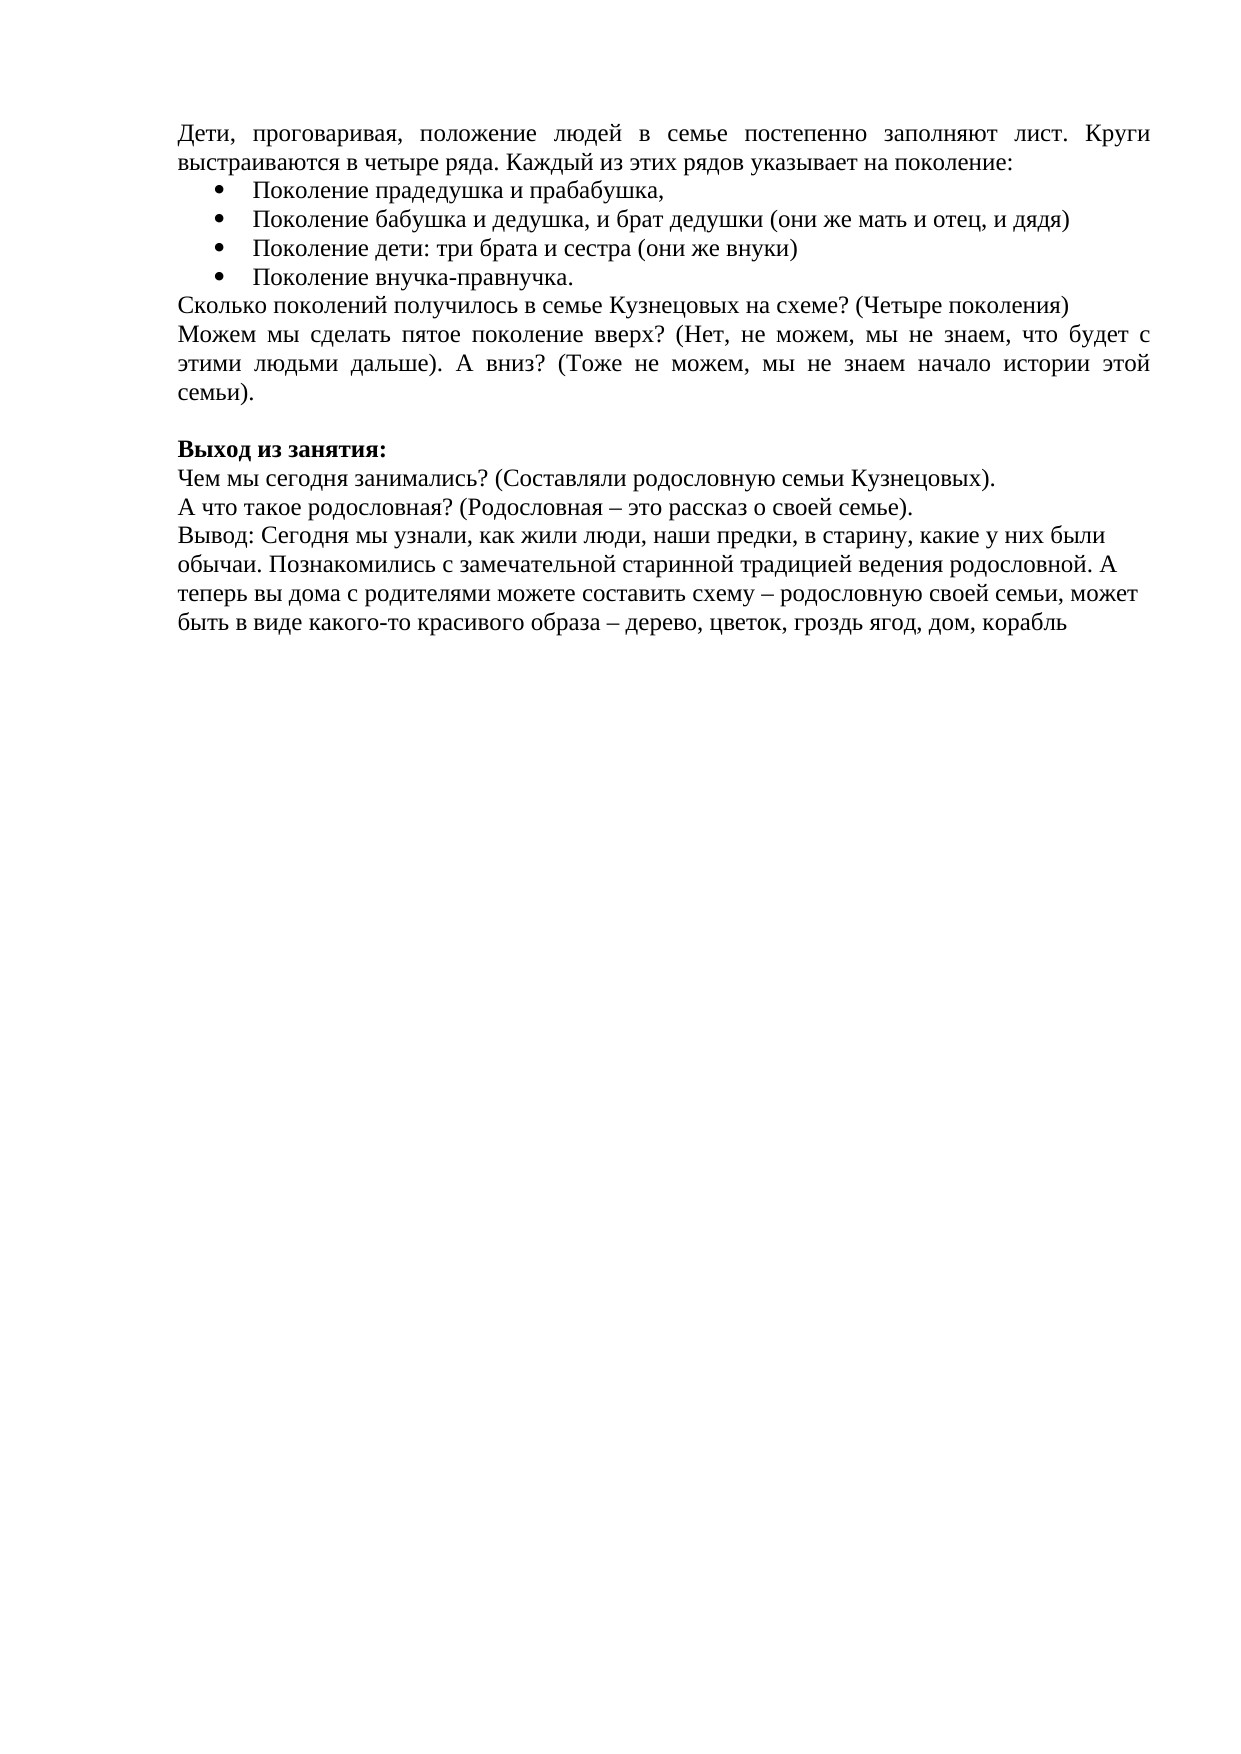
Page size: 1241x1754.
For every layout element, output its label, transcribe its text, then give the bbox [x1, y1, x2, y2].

text Выход из занятия: [177, 434, 1152, 463]
list Поколение дети: три брата и сестра (они же внуки) [215, 233, 1152, 262]
text Чем мы сегодня занимались? (Составляли родословную семьи Кузнецовых). [177, 463, 1152, 492]
list Поколение внучка-правнучка. [215, 262, 1152, 291]
text Можем мы сделать пятое поколение вверх? (Нет, не можем, мы не знаем, что будет с этими людьми дальше). А вниз? (Тоже не можем, мы не знаем начало истории этой семьи). [177, 319, 1152, 406]
text Сколько поколений получилось в семье Кузнецовых на схеме? (Четыре поколения) [177, 291, 1152, 319]
list Поколение прадедушка и прабабушка, [215, 176, 1152, 204]
list Поколение бабушка и дедушка, и брат дедушки (они же мать и отец, и дядя) [215, 204, 1152, 233]
text А что такое родословная? (Родословная – это рассказ о своей семье). [177, 492, 1152, 521]
text Вывод: Сегодня мы узнали, как жили люди, наши предки, в старину, какие у них были обычаи. Познакомились с замечательной старинной традицией ведения родословной. А теперь вы дома с родителями можете составить схему – родословную своей семьи, может быть в виде какого-то красивого образа – дерево, цветок, гроздь ягод, дом, корабль [177, 521, 1152, 636]
text Дети, проговаривая, положение людей в семье постепенно заполняют лист. Круги выстраиваются в четыре ряда. Каждый из этих рядов указывает на поколение: [177, 118, 1152, 176]
